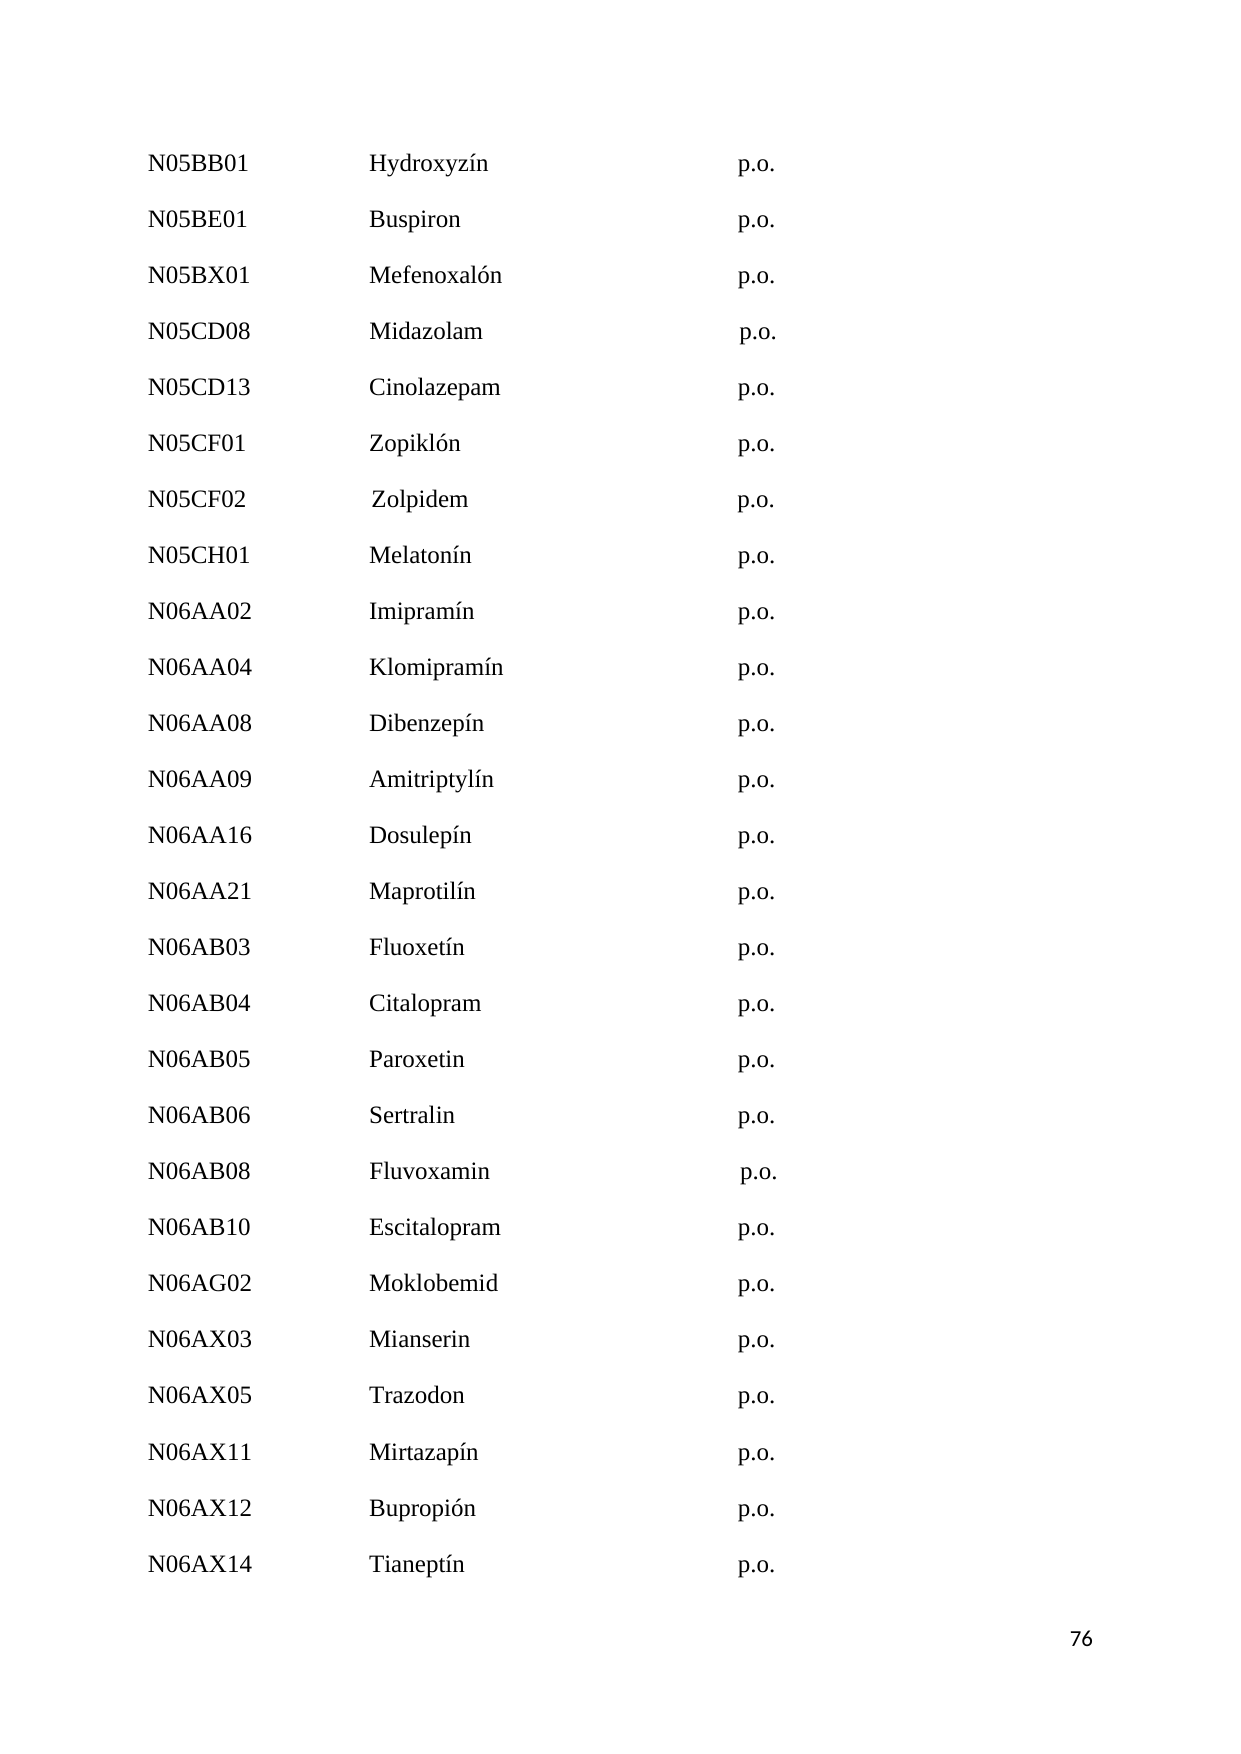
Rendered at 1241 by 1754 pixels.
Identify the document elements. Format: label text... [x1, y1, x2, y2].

text N05CF01 Zopiklón p.o. [148, 428, 1093, 457]
text N06AB06 Sertralin p.o. [148, 1100, 1093, 1129]
text N06AA02 Imipramín p.o. [148, 596, 1093, 625]
text N06AA04 Klomipramín p.o. [148, 652, 1093, 681]
text N05BB01 Hydroxyzín p.o. [148, 148, 1093, 176]
text N06AA16 Dosulepín p.o. [148, 820, 1093, 849]
text N05CH01 Melatonín p.o. [148, 540, 1093, 569]
text N05CD08 Midazolam p.o. [148, 316, 1093, 344]
text N06AX12 Bupropión p.o. [148, 1493, 1093, 1521]
text N06AA09 Amitriptylín p.o. [148, 764, 1093, 793]
text N06AB05 Paroxetin p.o. [148, 1044, 1093, 1073]
text N06AA21 Maprotilín p.o. [148, 876, 1093, 905]
text N06AB10 Escitalopram p.o. [148, 1212, 1093, 1241]
text N06AX14 Tianeptín p.o. [148, 1549, 1093, 1577]
text N06AB04 Citalopram p.o. [148, 988, 1093, 1017]
text N05BE01 Buspiron p.o. [148, 204, 1093, 232]
text N06AB03 Fluoxetín p.o. [148, 932, 1093, 961]
text N06AX03 Mianserin p.o. [148, 1324, 1093, 1353]
text N06AA08 Dibenzepín p.o. [148, 708, 1093, 737]
text N06AX05 Trazodon p.o. [148, 1381, 1093, 1409]
text N06AG02 Moklobemid p.o. [148, 1268, 1093, 1297]
text N05CD13 Cinolazepam p.o. [148, 372, 1093, 401]
text N05CF02 Zolpidem p.o. [148, 484, 1093, 513]
text N06AB08 Fluvoxamin p.o. [148, 1156, 1093, 1185]
text N05BX01 Mefenoxalón p.o. [148, 260, 1093, 288]
text N06AX11 Mirtazapín p.o. [148, 1437, 1093, 1465]
